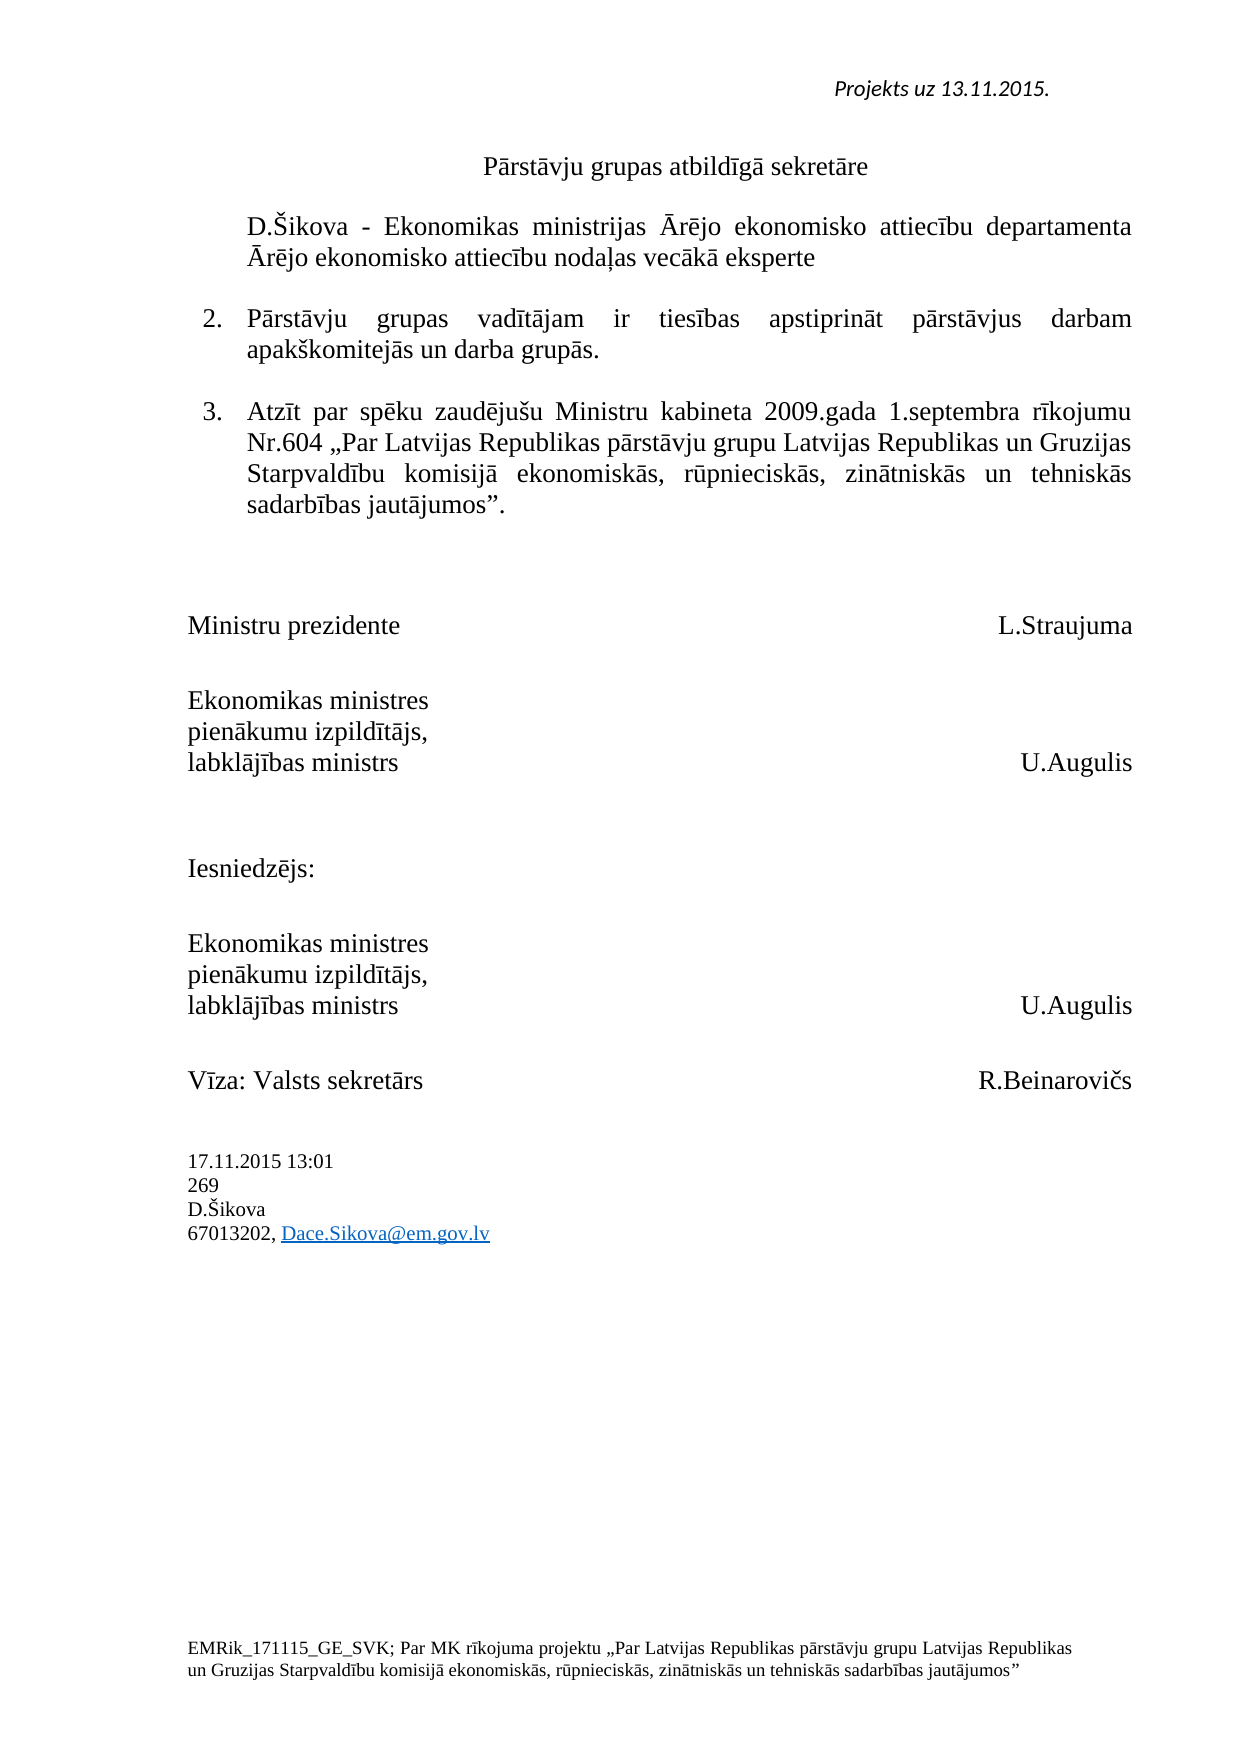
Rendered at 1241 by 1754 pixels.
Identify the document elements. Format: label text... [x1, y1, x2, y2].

text 269 [187, 1173, 1132, 1197]
text 67013202, Dace.Sikova@em.gov.lv [187, 1221, 1132, 1245]
text Ekonomikas ministres [187, 684, 1132, 715]
text labklājības ministrs U.Augulis [187, 989, 1132, 1021]
text labklājības ministrs U.Augulis [187, 746, 1132, 777]
text Pārstāvju grupas atbildīgā sekretāre [187, 150, 1132, 181]
text D.Šikova [187, 1197, 1132, 1221]
text Vīza: Valsts sekretārs R.Beinarovičs [187, 1064, 1132, 1095]
text D.Šikova - Ekonomikas ministrijas Ārējo ekonomisko attiecību departamenta Ārējo ekonomisko attiecību nodaļas vecākā eksperte [247, 210, 1132, 273]
text Ministru prezidente L.Straujuma [187, 609, 1132, 640]
list Atzīt par spēku zaudējušu Ministru kabineta 2009.gada 1.septembra rīkojumu Nr.604 „Par Latvijas Republikas pārstāvju grupu Latvijas Republikas un Gruzijas Starpvaldību komisijā ekonomiskās, rūpnieciskās, zinātniskās un tehniskās sadarbības jautājumos”. [202, 395, 1132, 520]
text pienākumu izpildītājs, [187, 958, 1132, 989]
text pienākumu izpildītājs, [187, 715, 1132, 746]
text 17.11.2015 13:01 [187, 1148, 1132, 1173]
list Pārstāvju grupas vadītājam ir tiesības apstiprināt pārstāvjus darbam apakškomitejās un darba grupās. [202, 302, 1132, 364]
text Ekonomikas ministres [187, 927, 1132, 958]
text Iesniedzējs: [187, 852, 1132, 883]
